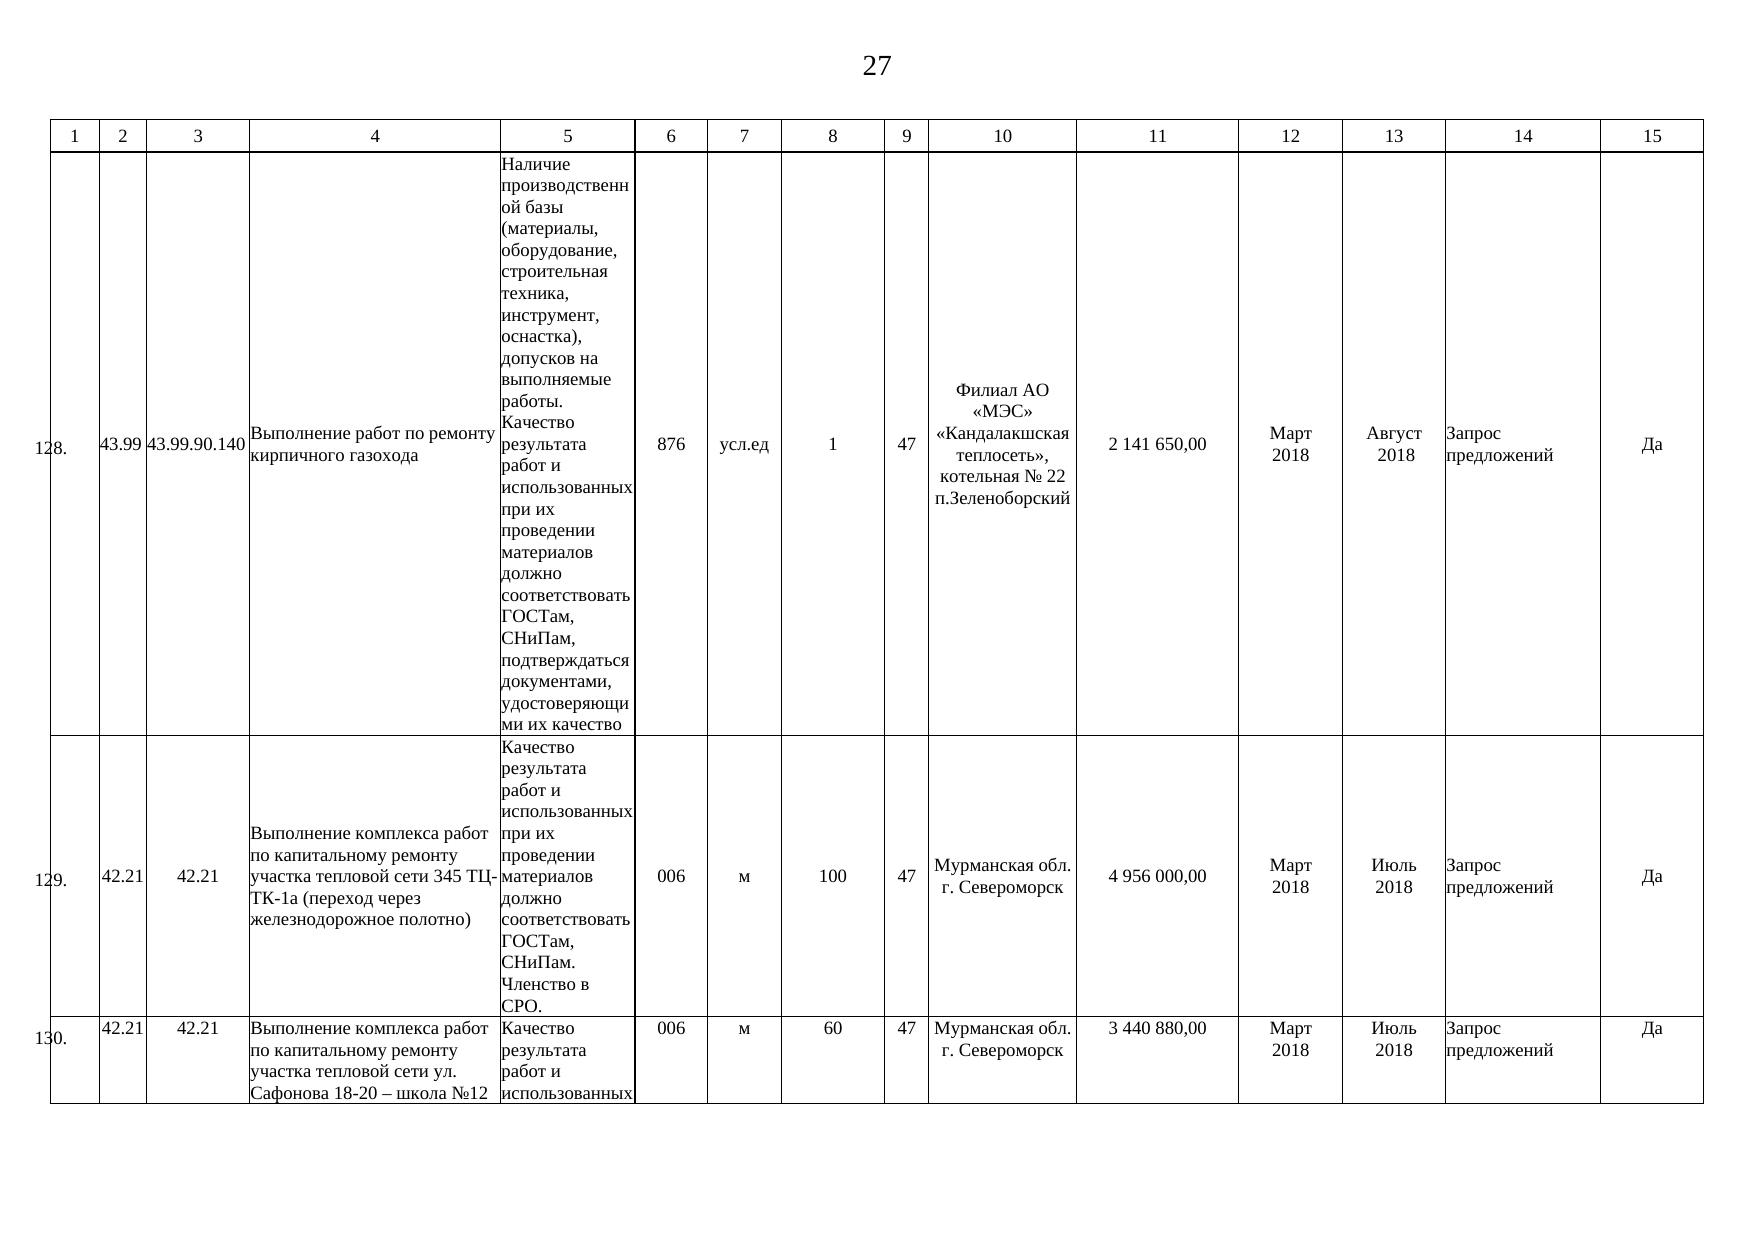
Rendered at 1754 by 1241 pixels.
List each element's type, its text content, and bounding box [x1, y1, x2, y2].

table_cell Филиал АО «МЭС» «Кандалакшская теплосеть», котельная № 22 п.Зеленоборский [929, 153, 1076, 735]
table_header 14 [1446, 120, 1600, 151]
table_cell 3 440 880,00 [1077, 1017, 1238, 1103]
table_header 2 [100, 120, 146, 151]
table_cell Запрос предложений [1446, 153, 1600, 735]
table_cell Мурманская обл. г. Североморск [929, 1017, 1076, 1103]
table_cell 60 [782, 1017, 884, 1103]
table_cell [51, 153, 99, 735]
table_header 13 [1343, 120, 1445, 151]
table_cell м [708, 1017, 781, 1103]
table_cell 42.21 [100, 1017, 146, 1103]
table_cell 100 [782, 736, 884, 1016]
table_header 12 [1239, 120, 1342, 151]
table_cell Март 2018 [1239, 1017, 1342, 1103]
table_header 11 [1077, 120, 1238, 151]
table_cell 2 141 650,00 [1077, 153, 1238, 735]
table_cell 42.21 [147, 1017, 249, 1103]
table_header 8 [782, 120, 884, 151]
table_cell 876 [636, 153, 707, 735]
table_cell 43.99 [100, 153, 146, 735]
table_cell 006 [636, 736, 707, 1016]
table_cell Август 2018 [1343, 153, 1445, 735]
table_cell 47 [885, 153, 928, 735]
table_cell Июль 2018 [1343, 736, 1445, 1016]
table_header 15 [1601, 120, 1703, 151]
table_header 10 [929, 120, 1076, 151]
table_cell 47 [885, 1017, 928, 1103]
table_header 9 [885, 120, 928, 151]
table_cell 006 [636, 1017, 707, 1103]
table_cell усл.ед [708, 153, 781, 735]
table_cell [51, 1017, 99, 1103]
table_cell Качество результата работ и использованных при их проведении материалов должно соответствовать ГОСТам, СНиПам. Членство в СРО. [501, 736, 634, 1016]
table_header 7 [708, 120, 781, 151]
table_cell Да [1601, 736, 1703, 1016]
table_cell Мурманская обл. г. Североморск [929, 736, 1076, 1016]
table_cell Март 2018 [1239, 736, 1342, 1016]
table_cell м [708, 736, 781, 1016]
table_header 1 [51, 120, 99, 151]
table_header 5 [501, 120, 634, 151]
table_cell Наличие производственной базы (материалы, оборудование, строительная техника, инструмент, оснастка), допусков на выполняемые работы. Качество результата работ и использованных при их проведении материалов должно соответствовать ГОСТам, СНиПам, подтверждаться документами, удостоверяющими их качество [501, 153, 634, 735]
table_cell Запрос предложений [1446, 736, 1600, 1016]
table_cell [51, 736, 99, 1016]
table_cell 47 [885, 736, 928, 1016]
table_cell 4 956 000,00 [1077, 736, 1238, 1016]
table_cell Март 2018 [1239, 153, 1342, 735]
table_header 4 [250, 120, 500, 151]
table_cell Июль 2018 [1343, 1017, 1445, 1103]
table_header 6 [636, 120, 707, 151]
table_cell Выполнение комплекса работ по капитальному ремонту участка тепловой сети 345 ТЦ-ТК-1а (переход через железнодорожное полотно) [250, 736, 500, 1016]
table_cell Выполнение работ по ремонту кирпичного газохода [250, 153, 500, 735]
table_header 3 [147, 120, 249, 151]
table_cell Запрос предложений [1446, 1017, 1600, 1103]
table_cell 42.21 [100, 736, 146, 1016]
table_cell 1 [782, 153, 884, 735]
table_cell 43.99.90.140 [147, 153, 249, 735]
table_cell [501, 1017, 634, 1103]
table_cell Да [1601, 1017, 1703, 1103]
table_cell 42.21 [147, 736, 249, 1016]
table_cell Да [1601, 153, 1703, 735]
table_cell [250, 1017, 500, 1103]
